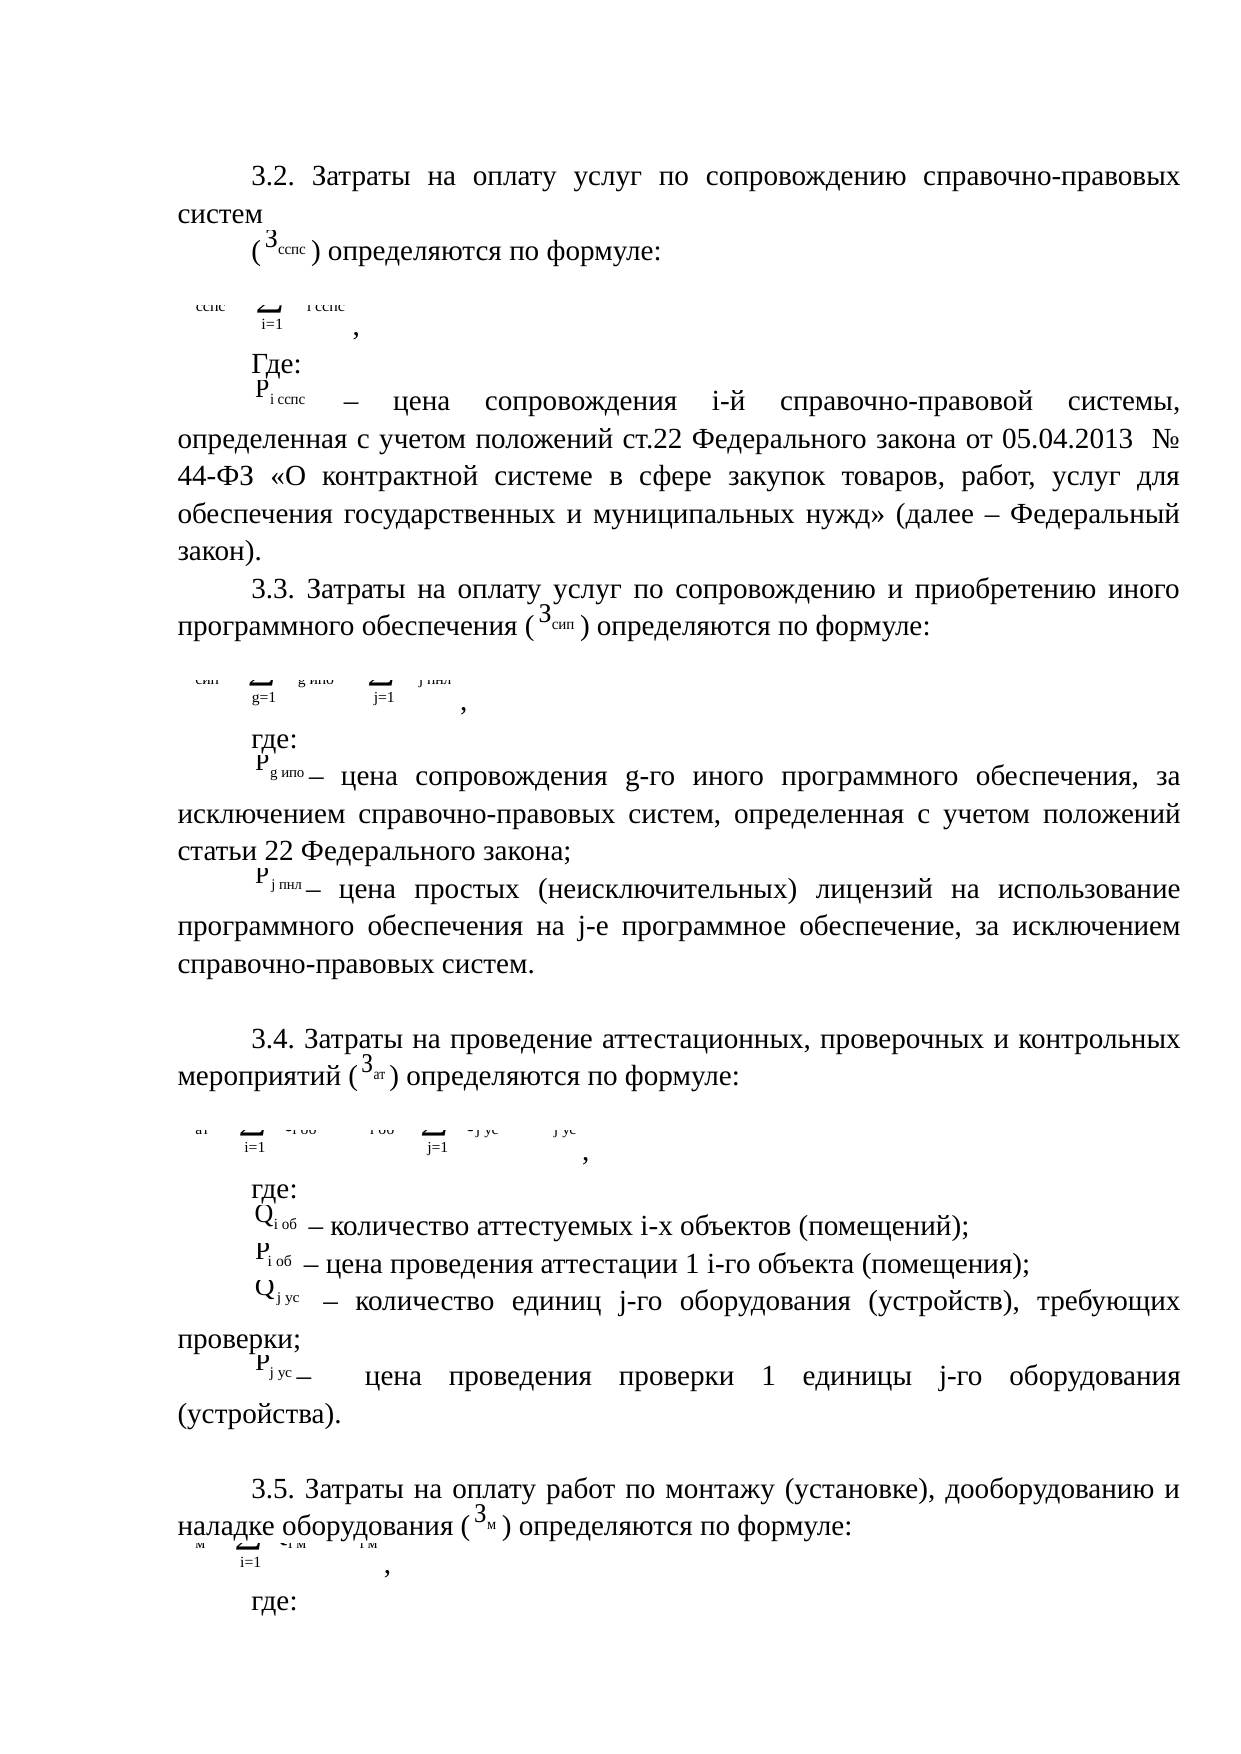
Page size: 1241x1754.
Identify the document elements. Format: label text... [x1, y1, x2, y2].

text где: [177, 1581, 1181, 1618]
text – цена простых (неисключительных) лицензий на использование программного обеспечения на j-е программное обеспечение, за исключением справочно-правовых систем. [177, 868, 1181, 981]
text , [177, 1543, 1181, 1581]
text – количество аттестуемых i-х объектов (помещений); [177, 1206, 1181, 1243]
text 3.2. Затраты на оплату услуг по сопровождению справочно-правовых систем [177, 156, 1181, 231]
text – цена проведения аттестации 1 i-го объекта (помещения); [177, 1243, 1181, 1281]
text () определяются по формуле: [177, 231, 1181, 268]
text – цена сопровождения g-го иного программного обеспечения, за исключением справочно-правовых систем, определенная с учетом положений статьи 22 Федерального закона; [177, 756, 1181, 868]
text 3.3. Затраты на оплату услуг по сопровождению и приобретению иного программного обеспечения () определяются по формуле: [177, 568, 1181, 643]
text 3.5. Затраты на оплату работ по монтажу (установке), дооборудованию и наладке оборудования () определяются по формуле: [177, 1468, 1181, 1543]
text Где: [177, 343, 1181, 381]
text , [177, 681, 1181, 718]
text , [177, 306, 1181, 343]
text где: [177, 1168, 1181, 1206]
text – цена сопровождения i-й справочно-правовой системы, определенная с учетом положений ст.22 Федерального закона от 05.04.2013 № 44-ФЗ «О контрактной системе в сфере закупок товаров, работ, услуг для обеспечения государственных и муниципальных нужд» (далее – Федеральный закон). [177, 381, 1181, 568]
text где: [177, 718, 1181, 756]
text – количество единиц j-го оборудования (устройств), требующих проверки; [177, 1281, 1181, 1356]
text , [177, 1131, 1181, 1168]
text – цена проведения проверки 1 единицы j-го оборудования (устройства). [177, 1356, 1181, 1431]
text 3.4. Затраты на проведение аттестационных, проверочных и контрольных мероприятий () определяются по формуле: [177, 1018, 1181, 1093]
